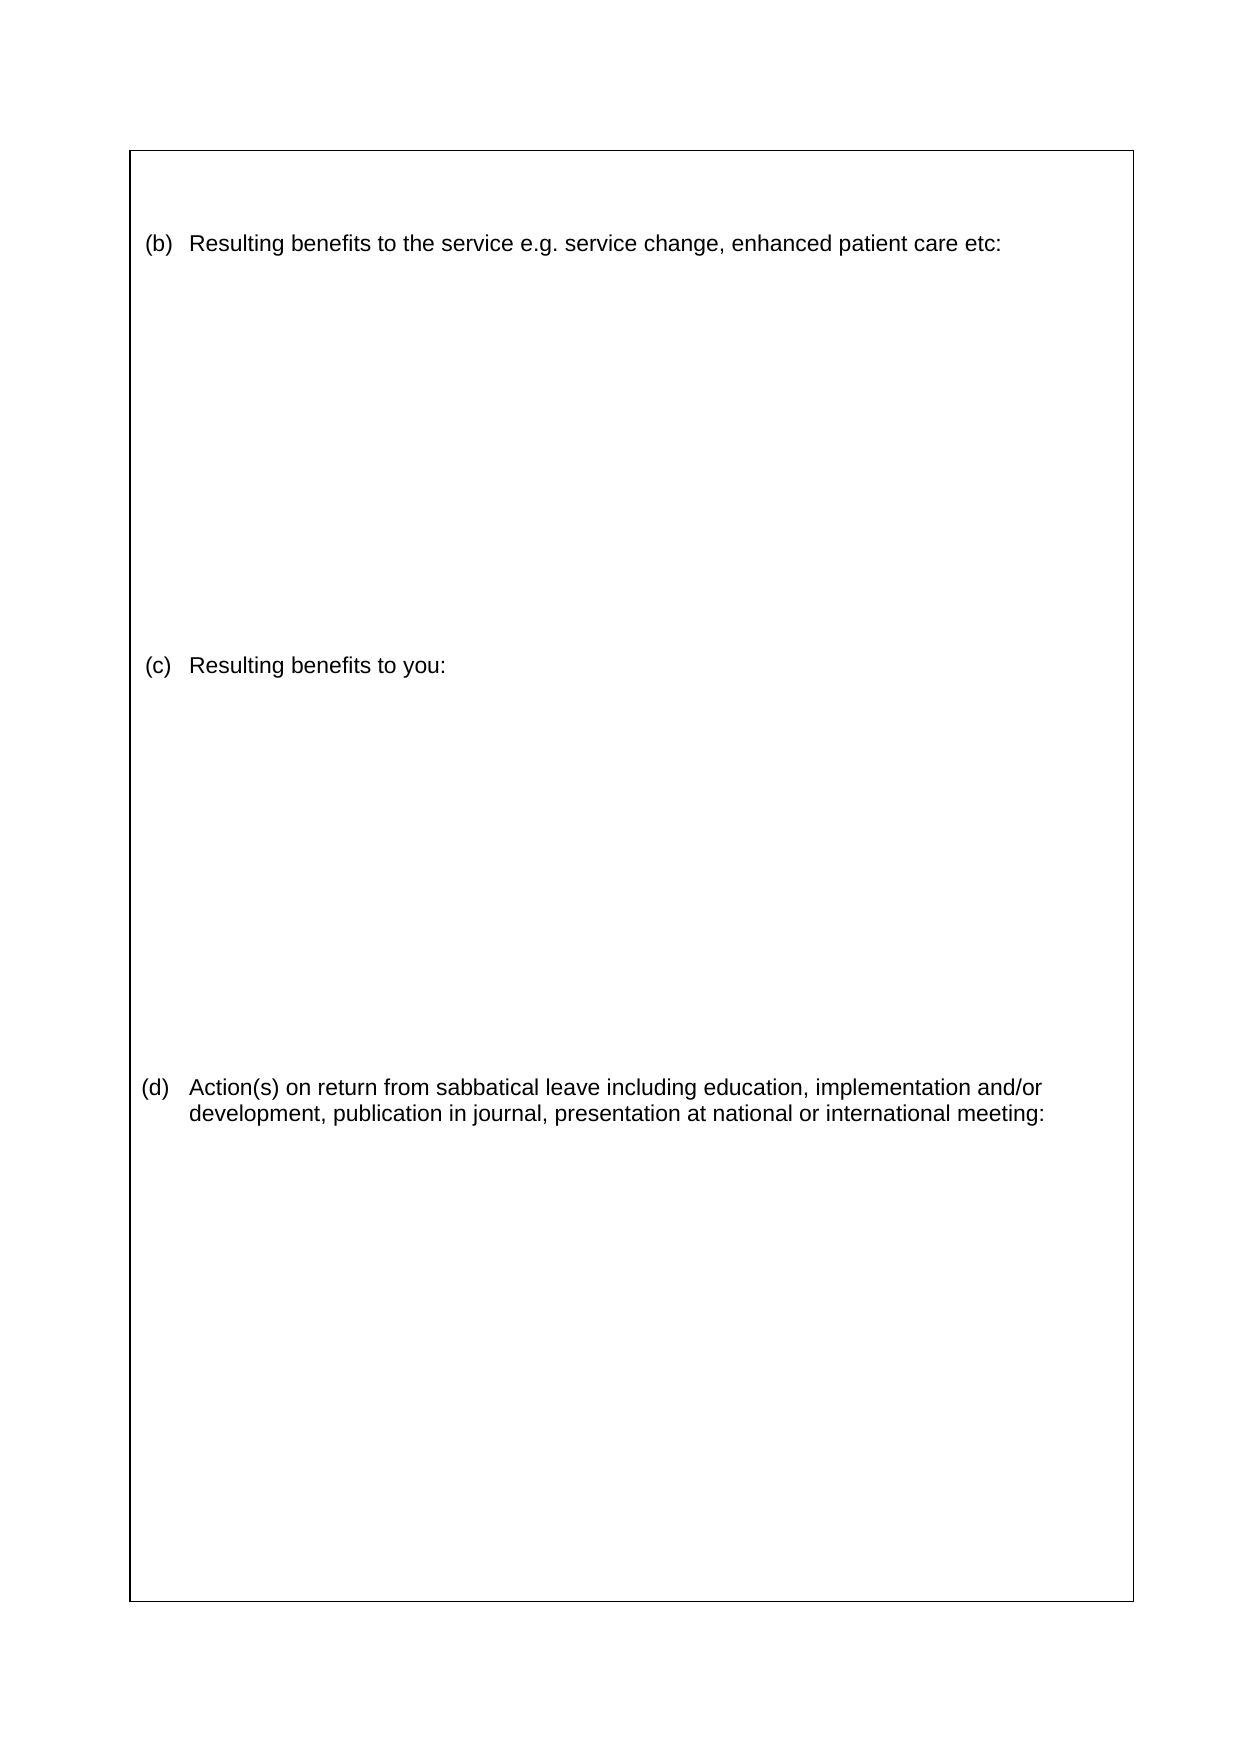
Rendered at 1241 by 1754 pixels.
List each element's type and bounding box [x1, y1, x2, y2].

table_header [131, 151, 1133, 1601]
